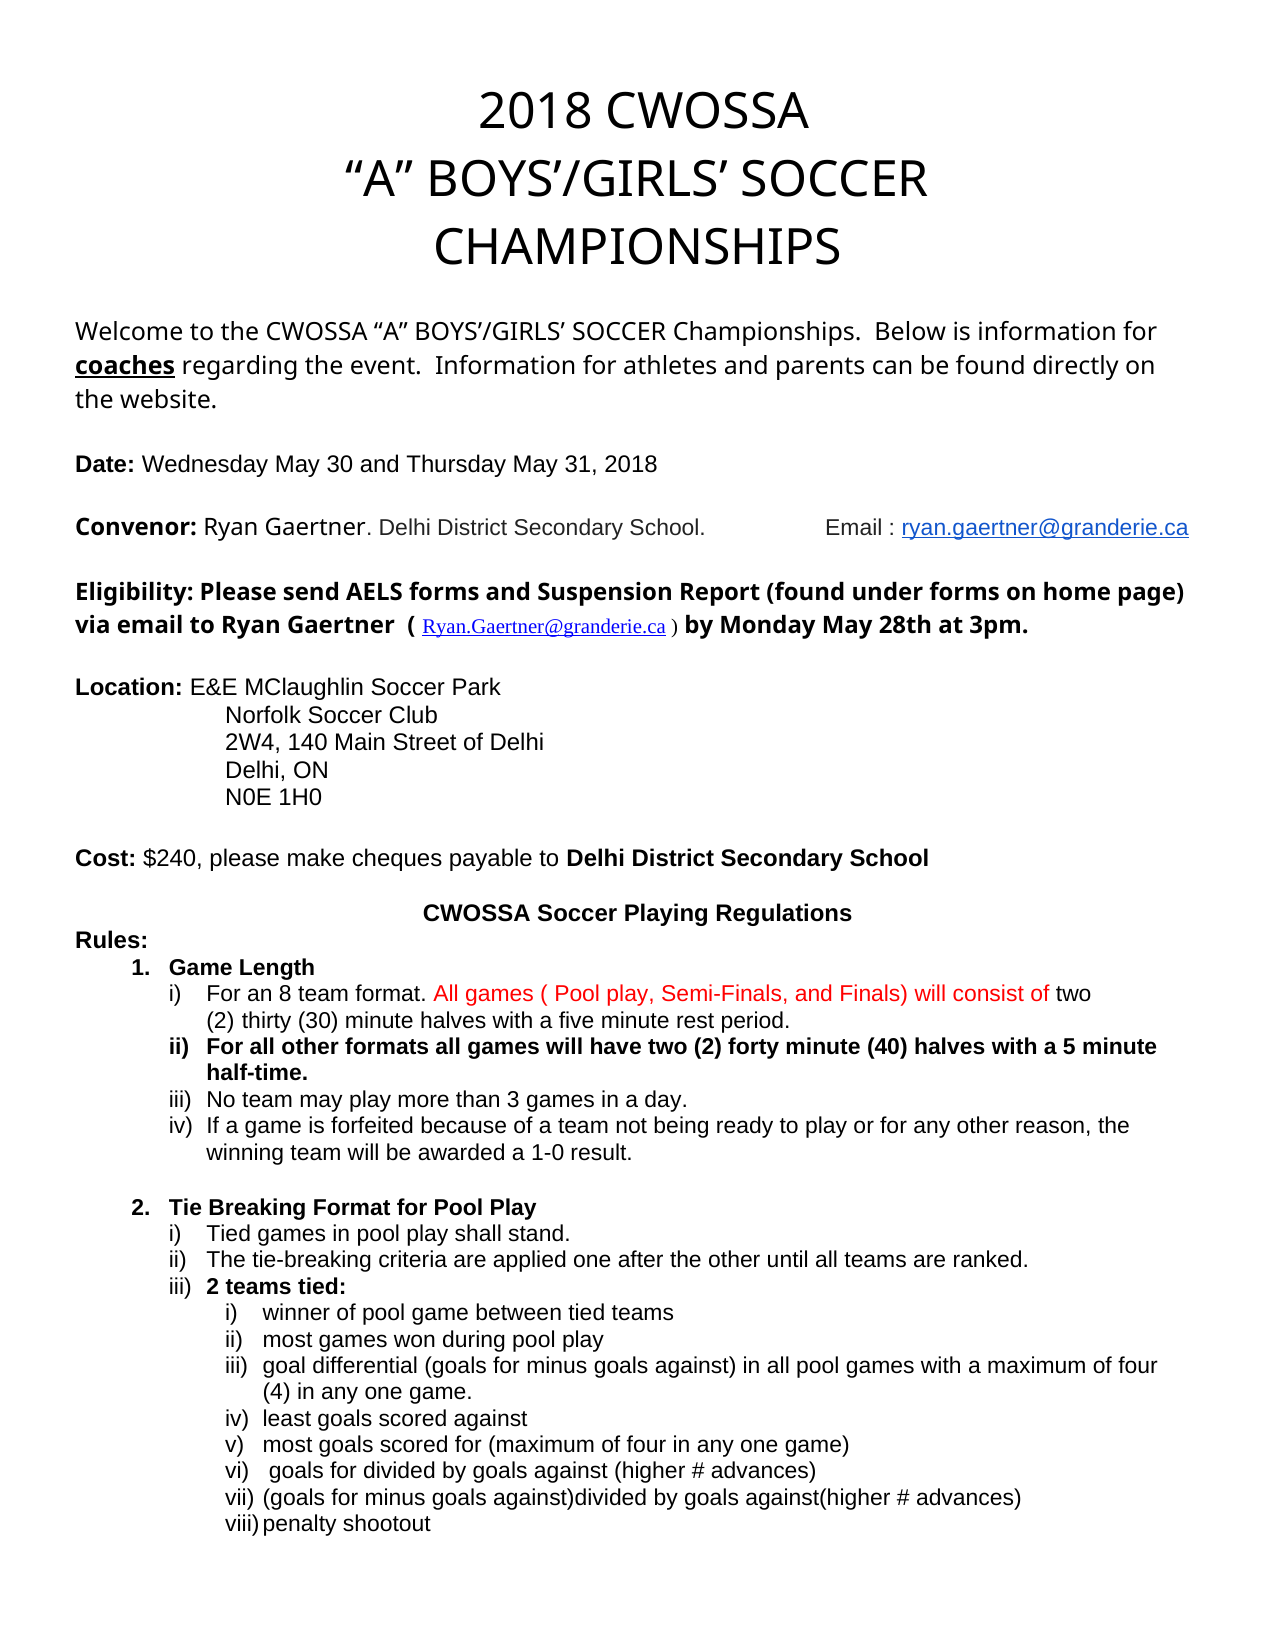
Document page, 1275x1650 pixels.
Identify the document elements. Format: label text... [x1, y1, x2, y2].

list For an 8 team format. All games ( Pool play, Semi-Finals, and Finals) will consist of two [169, 980, 1200, 1007]
list Tie Breaking Format for Pool Play [131, 1194, 1200, 1220]
list Game Length [131, 954, 1200, 980]
text Welcome to the CWOSSA “A” BOYS’/GIRLS’ SOCCER Championships. Below is information for coaches regarding the event. Information for athletes and parents can be found directly on the website. [75, 313, 1200, 416]
list For all other formats all games will have two (2) forty minute (40) halves with a 5 minute half-time. [169, 1033, 1185, 1086]
text Cost: $240, please make cheques payable to Delhi District Secondary School [75, 843, 1200, 871]
list goals for divided by goals against (higher # advances) [225, 1457, 1200, 1484]
text Delhi, ON [150, 756, 1200, 783]
list If a game is forfeited because of a team not being ready to play or for any other reason, the winning team will be awarded a 1-0 result. [169, 1112, 1187, 1165]
list thirty (30) minute halves with a five minute rest period. [206, 1007, 1200, 1033]
text Location: E&E MClaughlin Soccer Park [75, 673, 1200, 701]
list least goals scored against [225, 1404, 1200, 1431]
list No team may play more than 3 games in a day. [169, 1086, 1200, 1112]
text Date: Wednesday May 30 and Thursday May 31, 2018 [75, 450, 1200, 477]
list most games won during pool play [225, 1326, 1200, 1352]
text Rules: [75, 926, 1200, 954]
text 2W4, 140 Main Street of Delhi [150, 728, 1200, 756]
list The tie-breaking criteria are applied one after the other until all teams are ranked. [169, 1246, 1200, 1273]
text CHAMPIONSHIPS [75, 211, 1200, 279]
list penalty shootout [225, 1510, 1200, 1536]
text Convenor: Ryan Gaertner. Delhi District Secondary School. Email : ryan.gaertner@granderie.ca [75, 510, 1200, 542]
text Eligibility: Please send AELS forms and Suspension Report (found under forms on home page) via email to Ryan Gaertner ( Ryan.Gaertner@granderie.ca ) by Monday May 28th at 3pm. [75, 575, 1200, 640]
list 2 teams tied: [169, 1273, 1200, 1299]
text N0E 1H0 [150, 783, 1200, 811]
list Tied games in pool play shall stand. [169, 1220, 1200, 1246]
text “A” BOYS’/GIRLS’ SOCCER [75, 143, 1200, 211]
text CWOSSA Soccer Playing Regulations [75, 899, 1200, 926]
text 2018 CWOSSA [75, 75, 1200, 143]
list most goals scored for (maximum of four in any one game) [225, 1431, 1200, 1457]
list winner of pool game between tied teams [225, 1299, 1200, 1326]
list (goals for minus goals against)divided by goals against(higher # advances) [225, 1484, 1200, 1510]
text Norfolk Soccer Club [75, 701, 1200, 728]
list goal differential (goals for minus goals against) in all pool games with a maximum of four (4) in any one game. [225, 1352, 1179, 1404]
